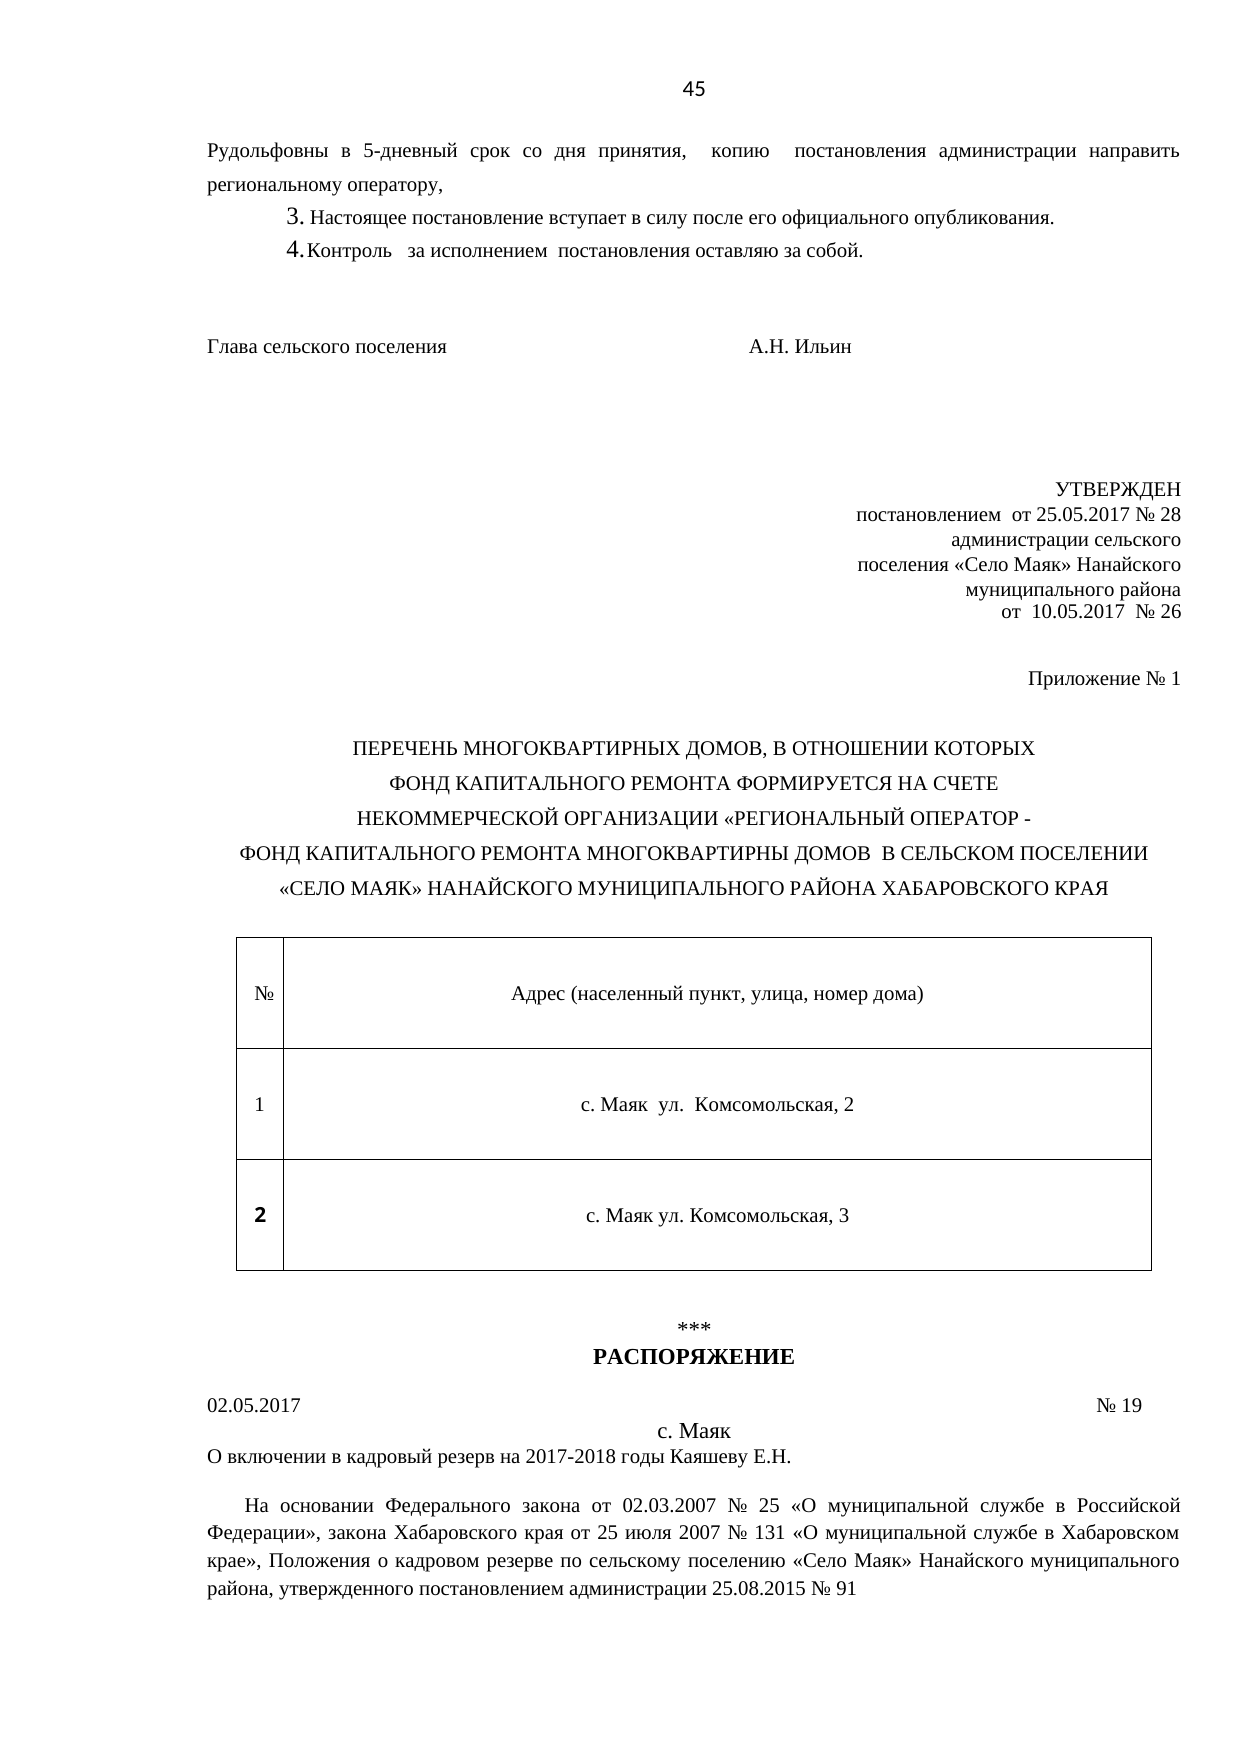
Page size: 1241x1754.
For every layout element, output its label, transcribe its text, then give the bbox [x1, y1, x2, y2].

text Глава сельского поселения А.Н. Ильин [207, 333, 1181, 358]
text от 10.05.2017 № 26 [207, 601, 1181, 622]
text На основании Федерального закона от 02.03.2007 № 25 «О муниципальной службе в Российской Федерации», закона Хабаровского края от 25 июля 2007 № 131 «О муниципальной службе в Хабаровском крае», Положения о кадровом резерве по сельскому поселению «Село Маяк» Нанайского муниципального района, утвержденного постановлением администрации 25.08.2015 № 91 [207, 1493, 1181, 1599]
text *** [207, 1316, 1181, 1343]
text постановлением от 25.05.2017 № 28 [679, 501, 1181, 526]
text 02.05.2017 № 19 [207, 1393, 1181, 1417]
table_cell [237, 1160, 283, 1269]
text поселения «Село Маяк» Нанайского [679, 551, 1181, 576]
list Контроль за исполнением постановления оставляю за собой. [207, 231, 1181, 264]
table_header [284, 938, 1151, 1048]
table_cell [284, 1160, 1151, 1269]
text О включении в кадровый резерв на 2017-2018 годы Каяшеву Е.Н. [207, 1443, 1181, 1468]
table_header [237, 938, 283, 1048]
text муниципального района [679, 576, 1181, 601]
text РАСПОРЯЖЕНИЕ [207, 1343, 1181, 1369]
text с. Маяк [207, 1417, 1181, 1443]
text Приложение № 1 [207, 657, 1181, 692]
text ПЕРЕЧЕНЬ МНОГОКВАРТИРНЫХ ДОМОВ, В ОТНОШЕНИИ КОТОРЫХ ФОНД КАПИТАЛЬНОГО РЕМОНТА ФОРМИРУЕТСЯ НА СЧЕТЕ НЕКОММЕРЧЕСКОЙ ОРГАНИЗАЦИИ «РЕГИОНАЛЬНЫЙ ОПЕРАТОР - ФОНД КАПИТАЛЬНОГО РЕМОНТА МНОГОКВАРТИРНЫ ДОМОВ В СЕЛЬСКОМ ПОСЕЛЕНИИ «СЕЛО МАЯК» НАНАЙСКОГО МУНИЦИПАЛЬНОГО РАЙОНА ХАБАРОВСКОГО КРАЯ [207, 727, 1181, 902]
text УТВЕРЖДЕН [207, 476, 1181, 501]
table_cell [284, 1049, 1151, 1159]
list Настоящее постановление вступает в силу после его официального опубликования. [207, 199, 1181, 231]
text администрации сельского [679, 526, 1181, 551]
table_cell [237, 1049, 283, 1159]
